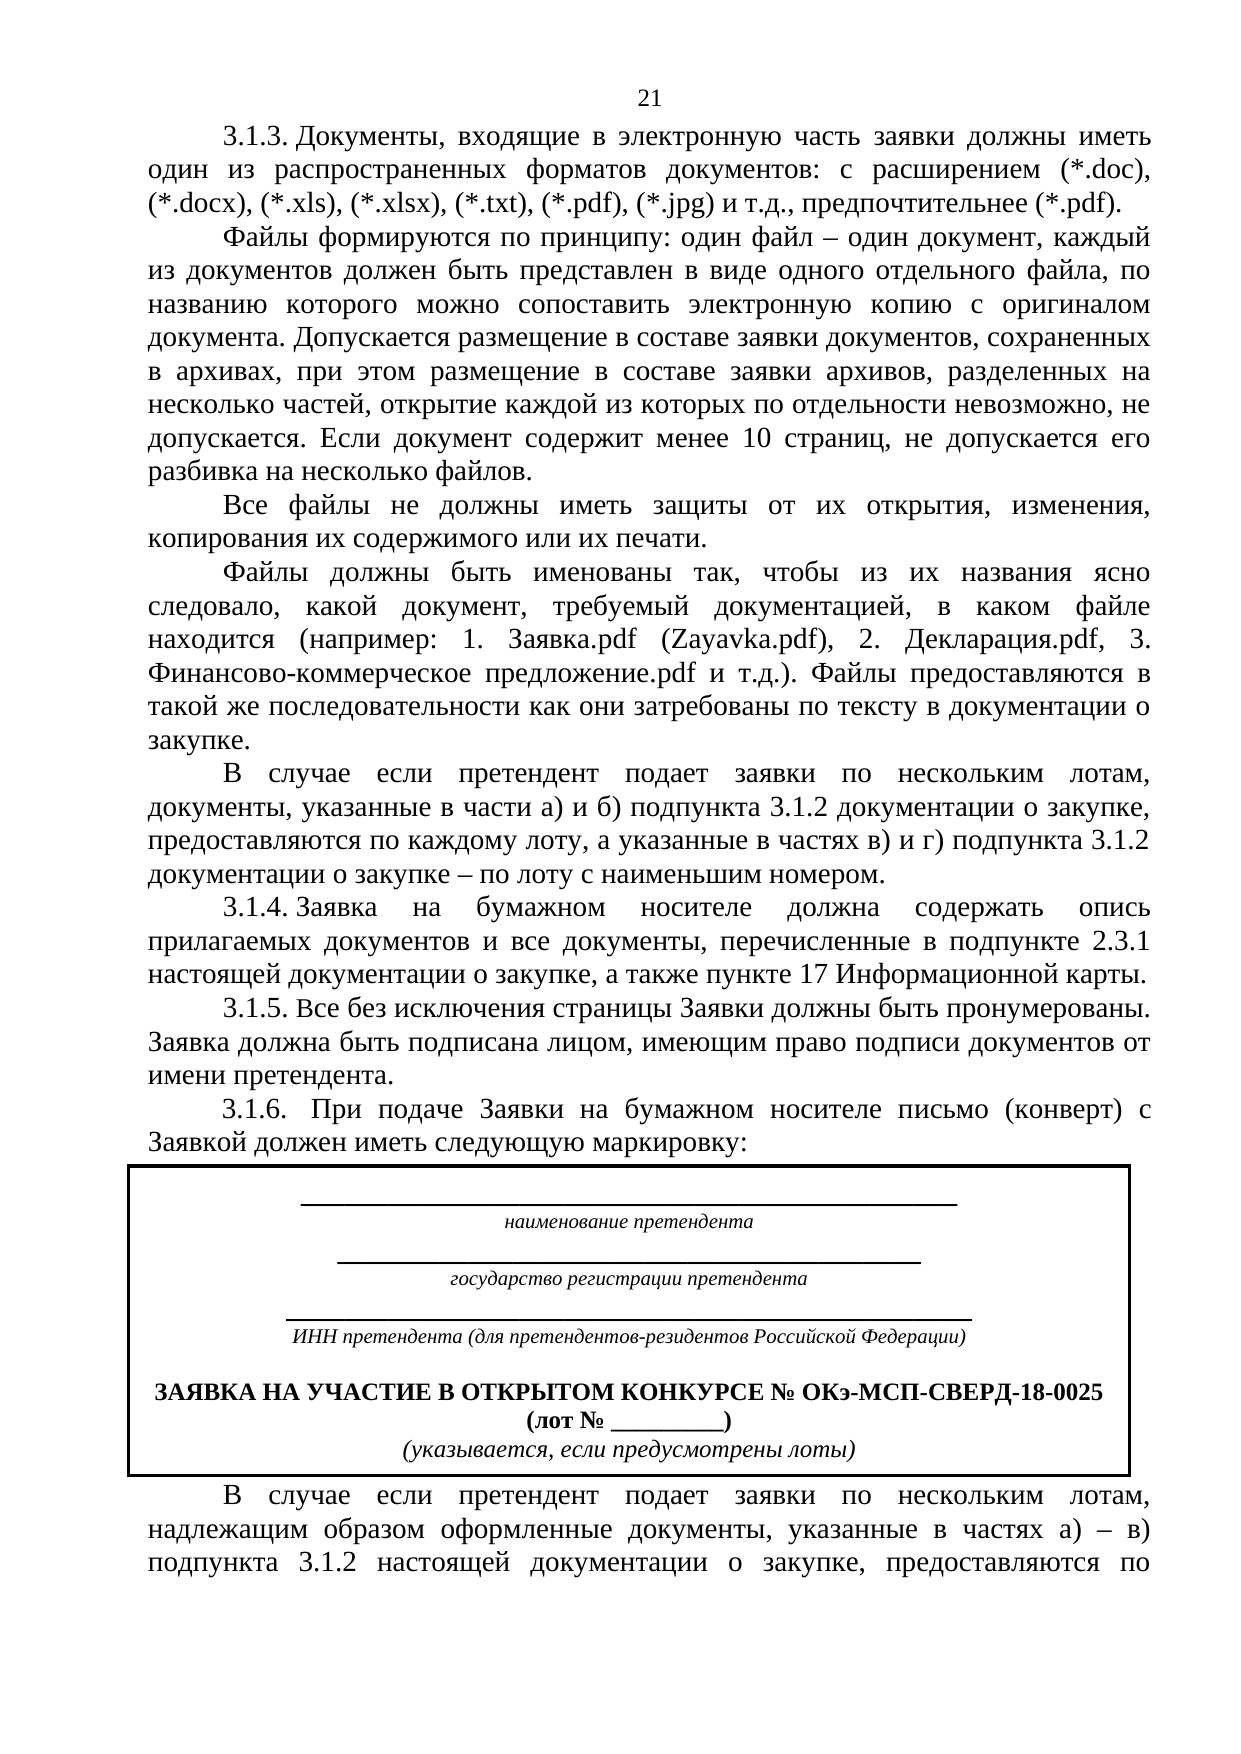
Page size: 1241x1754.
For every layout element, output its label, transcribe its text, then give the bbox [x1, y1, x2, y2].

text Файлы должны быть именованы так, чтобы из их названия ясно следовало, какой документ, требуемый документацией, в каком файле находится (например: 1. Заявка.pdf (Zayavka.pdf), 2. Декларация.pdf, 3. Финансово-коммерческое предложение.pdf и т.д.). Файлы предоставляются в такой же последовательности как они затребованы по тексту в документации о закупке. [148, 554, 1152, 755]
text Файлы формируются по принципу: один файл – один документ, каждый из документов должен быть представлен в виде одного отдельного файла, по названию которого можно сопоставить электронную копию с оригиналом документа. Допускается размещение в составе заявки документов, сохраненных в архивах, при этом размещение в составе заявки архивов, разделенных на несколько частей, открытие каждой из которых по отдельности невозможно, не допускается. Если документ содержит менее 10 страниц, не допускается его разбивка на несколько файлов. [148, 219, 1152, 487]
list Документы, входящие в электронную часть заявки должны иметь один из распространенных форматов документов: с расширением (*.doc), (*.docx), (*.xls), (*.xlsx), (*.txt), (*.pdf), (*.jpg) и т.д., предпочтительнее (*.pdf). [148, 118, 1152, 219]
text В случае если претендент подает заявки по нескольким лотам, документы, указанные в части а) и б) подпункта 3.1.2 документации о закупке, предоставляются по каждому лоту, а указанные в частях в) и г) подпункта 3.1.2 документации о закупке – по лоту с наименьшим номером. [148, 755, 1152, 889]
list При подаче Заявки на бумажном носителе письмо (конверт) с Заявкой должен иметь следующую маркировку: [148, 1091, 1152, 1158]
list Заявка на бумажном носителе должна содержать опись прилагаемых документов и все документы, перечисленные в подпункте 2.3.1 настоящей документации о закупке, а также пункте 17 Информационной карты. [148, 889, 1152, 990]
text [148, 1158, 1152, 1578]
list Все без исключения страницы Заявки должны быть пронумерованы. Заявка должна быть подписана лицом, имеющим право подписи документов от имени претендента. [148, 990, 1152, 1091]
text Все файлы не должны иметь защиты от их открытия, изменения, копирования их содержимого или их печати. [148, 487, 1152, 554]
